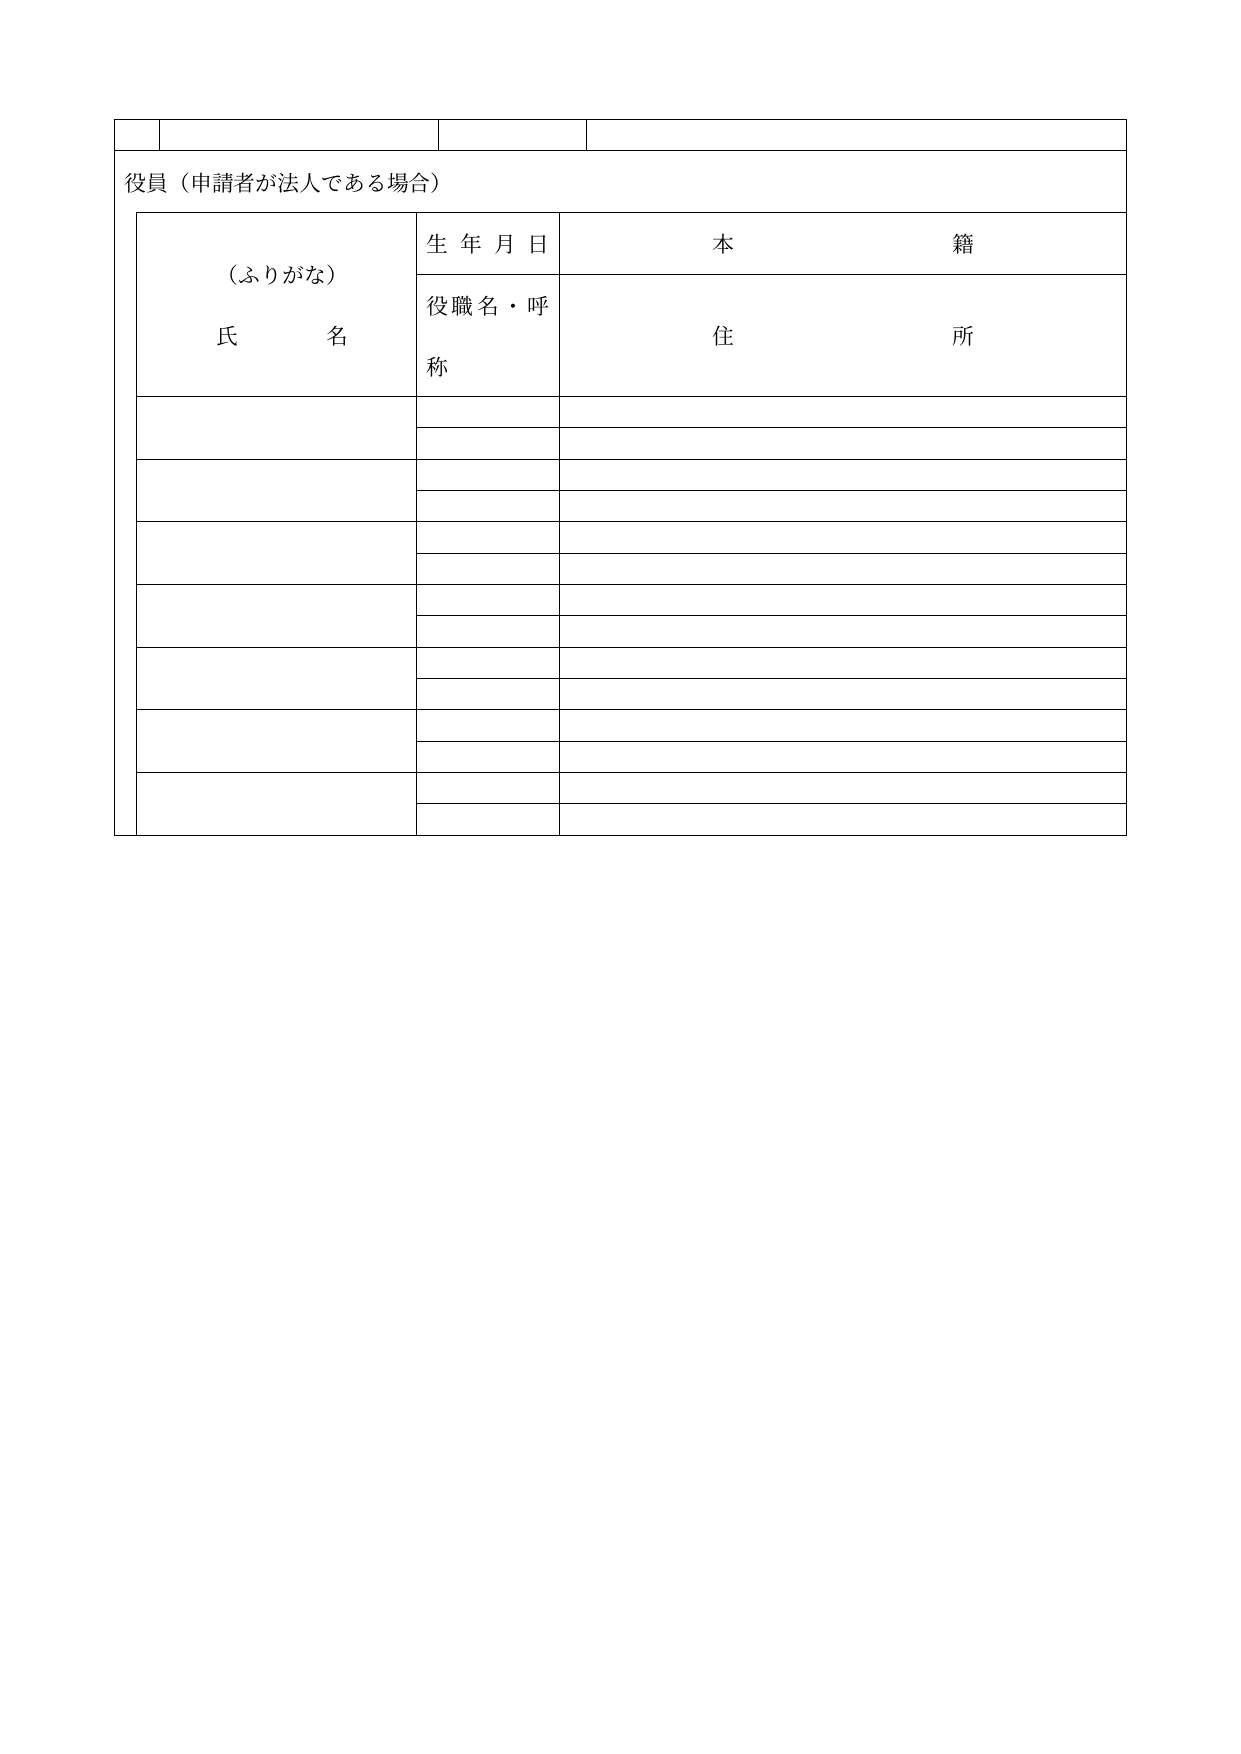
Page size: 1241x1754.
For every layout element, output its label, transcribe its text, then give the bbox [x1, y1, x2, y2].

table_cell [560, 460, 1126, 490]
table_cell [417, 522, 559, 552]
table_cell 本 籍 [560, 213, 1126, 273]
table_cell [137, 397, 416, 458]
table_cell [417, 585, 559, 615]
table_cell [417, 616, 559, 647]
table_cell [560, 773, 1126, 803]
table_cell [417, 804, 559, 835]
table_cell [560, 397, 1126, 427]
table_cell [560, 428, 1126, 458]
table_cell [560, 491, 1126, 521]
table_cell [417, 679, 559, 709]
table_cell [417, 397, 559, 427]
table_cell （ふりがな） 氏 名 [137, 213, 416, 396]
table_cell [560, 522, 1126, 552]
table_cell 役員（申請者が法人である場合） [115, 151, 1126, 212]
table_cell [160, 120, 438, 150]
table_cell 住 所 [560, 275, 1126, 396]
table_cell [137, 522, 416, 584]
table_cell [417, 648, 559, 678]
table_cell [417, 554, 559, 584]
table_cell [560, 648, 1126, 678]
table_cell [137, 648, 416, 709]
table_cell [417, 428, 559, 458]
table_cell [560, 804, 1126, 835]
table_cell [560, 679, 1126, 709]
table_cell [137, 460, 416, 521]
table_cell [417, 742, 559, 772]
table_cell [137, 773, 416, 835]
table_cell 生年月日 [417, 213, 559, 273]
table_cell [137, 710, 416, 772]
table_cell [417, 710, 559, 741]
table_cell [439, 120, 586, 150]
table_cell [417, 773, 559, 803]
table_cell [587, 120, 1126, 150]
table_cell [560, 710, 1126, 741]
table_cell [417, 460, 559, 490]
table_cell [137, 585, 416, 647]
table_cell [560, 742, 1126, 772]
table_cell 役職名・呼称 [417, 275, 559, 396]
table_cell [560, 554, 1126, 584]
table_cell [115, 212, 136, 835]
table_cell [560, 585, 1126, 615]
table_cell [417, 491, 559, 521]
table_cell [560, 616, 1126, 647]
